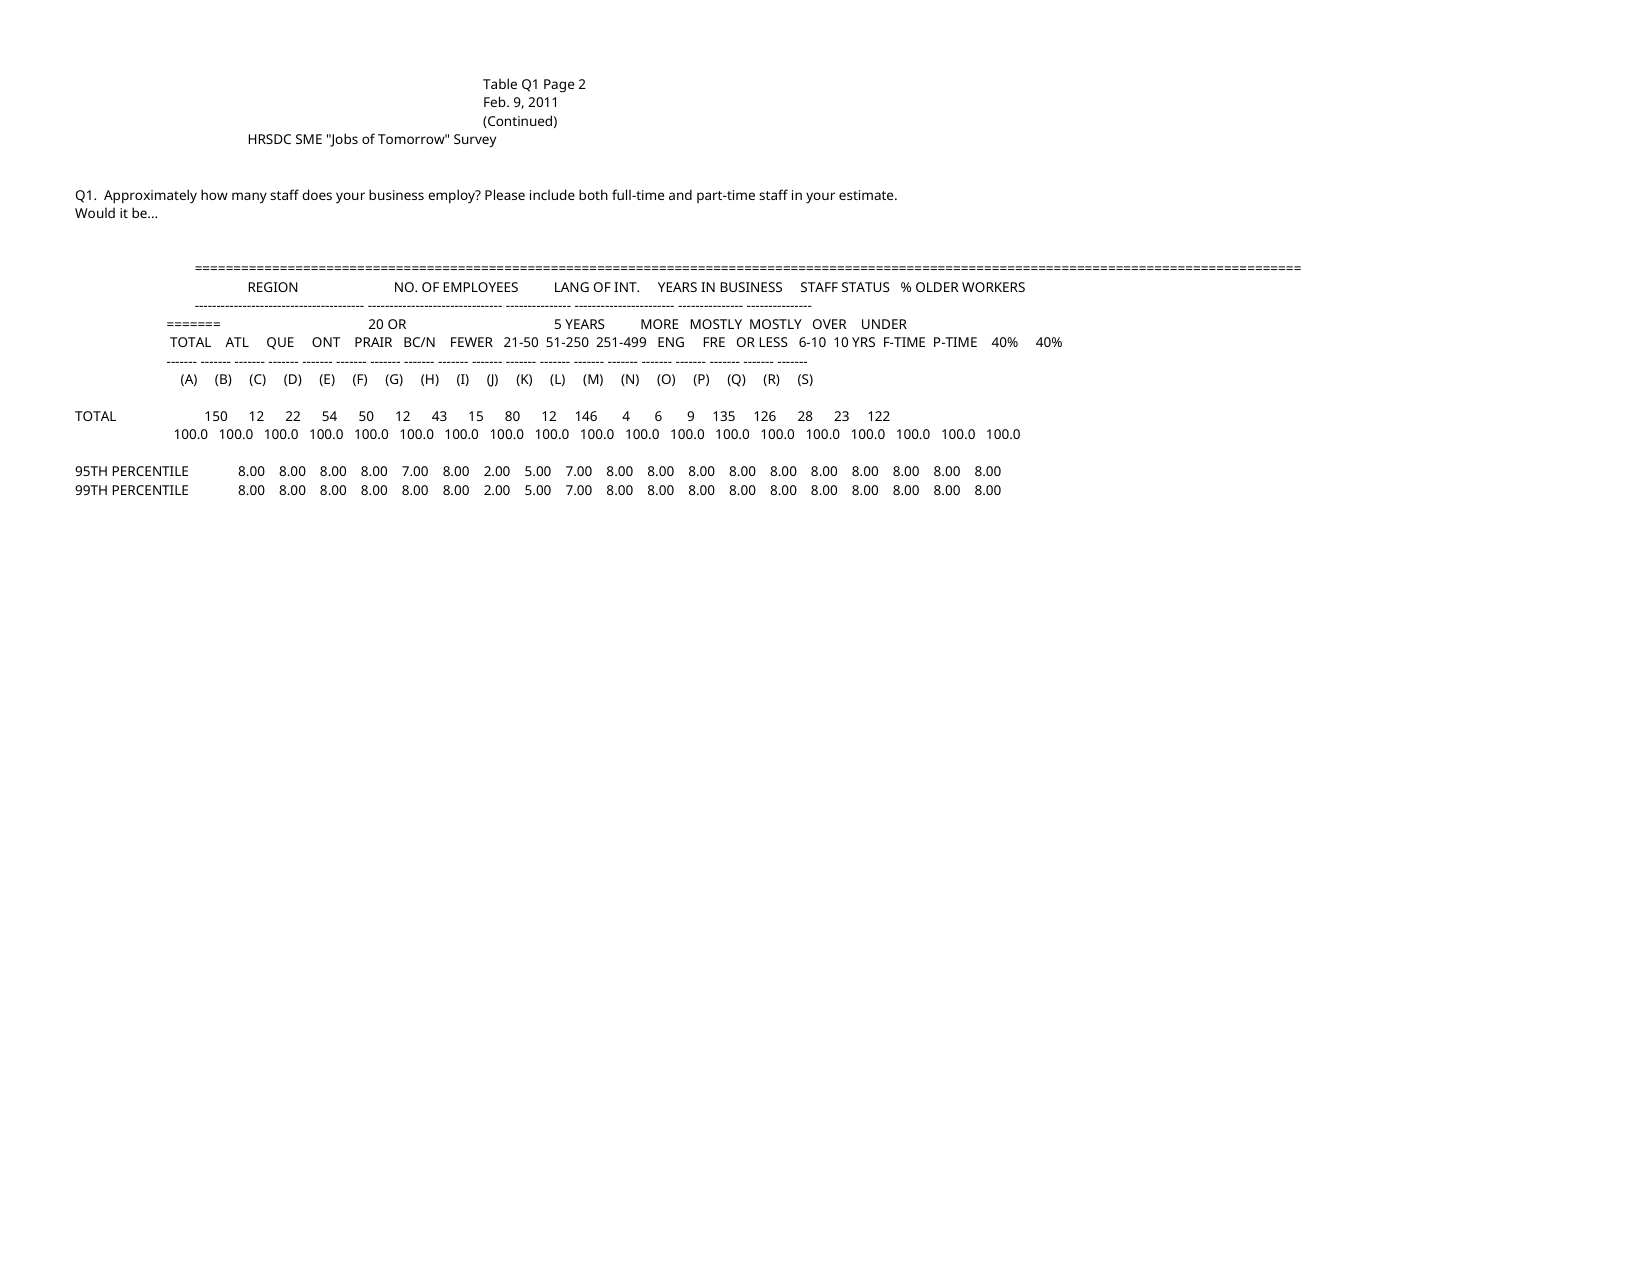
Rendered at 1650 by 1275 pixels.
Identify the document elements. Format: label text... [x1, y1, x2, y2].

text TOTAL ATL QUE ONT PRAIR BC/N FEWER 21-50 51-250 251-499 ENG FRE OR LESS 6-10 10 YRS F-TIME P-TIME 40% 40% [75, 333, 1575, 352]
text TOTAL 150 12 22 54 50 12 43 15 80 12 146 4 6 9 135 126 28 23 122 [75, 407, 1575, 425]
text 95TH PERCENTILE 8.00 8.00 8.00 8.00 7.00 8.00 2.00 5.00 7.00 8.00 8.00 8.00 8.00 8.00 8.00 8.00 8.00 8.00 8.00 [75, 462, 1575, 481]
text (Continued) [75, 112, 1575, 130]
text Would it be... [75, 204, 1575, 222]
text HRSDC SME "Jobs of Tomorrow" Survey [75, 130, 1575, 149]
text 99TH PERCENTILE 8.00 8.00 8.00 8.00 8.00 8.00 2.00 5.00 7.00 8.00 8.00 8.00 8.00 8.00 8.00 8.00 8.00 8.00 8.00 [75, 481, 1575, 499]
text --------------------------------------- ------------------------------- --------------- ----------------------- --------------- --------------- [75, 296, 1575, 315]
text (A) (B) (C) (D) (E) (F) (G) (H) (I) (J) (K) (L) (M) (N) (O) (P) (Q) (R) (S) [75, 370, 1575, 388]
text REGION NO. OF EMPLOYEES LANG OF INT. YEARS IN BUSINESS STAFF STATUS % OLDER WORKERS [75, 278, 1575, 296]
text Table Q1 Page 2 [75, 75, 1575, 93]
text ------- ------- ------- ------- ------- ------- ------- ------- ------- ------- ------- ------- ------- ------- ------- ------- ------- ------- ------- [75, 352, 1575, 370]
text 100.0 100.0 100.0 100.0 100.0 100.0 100.0 100.0 100.0 100.0 100.0 100.0 100.0 100.0 100.0 100.0 100.0 100.0 100.0 [75, 425, 1575, 444]
text ======= 20 OR 5 YEARS MORE MOSTLY MOSTLY OVER UNDER [75, 315, 1575, 333]
text Q1. Approximately how many staff does your business employ? Please include both full-time and part-time staff in your estimate. [75, 186, 1575, 204]
text =============================================================================================================================================== [75, 259, 1575, 278]
text Feb. 9, 2011 [75, 93, 1575, 112]
